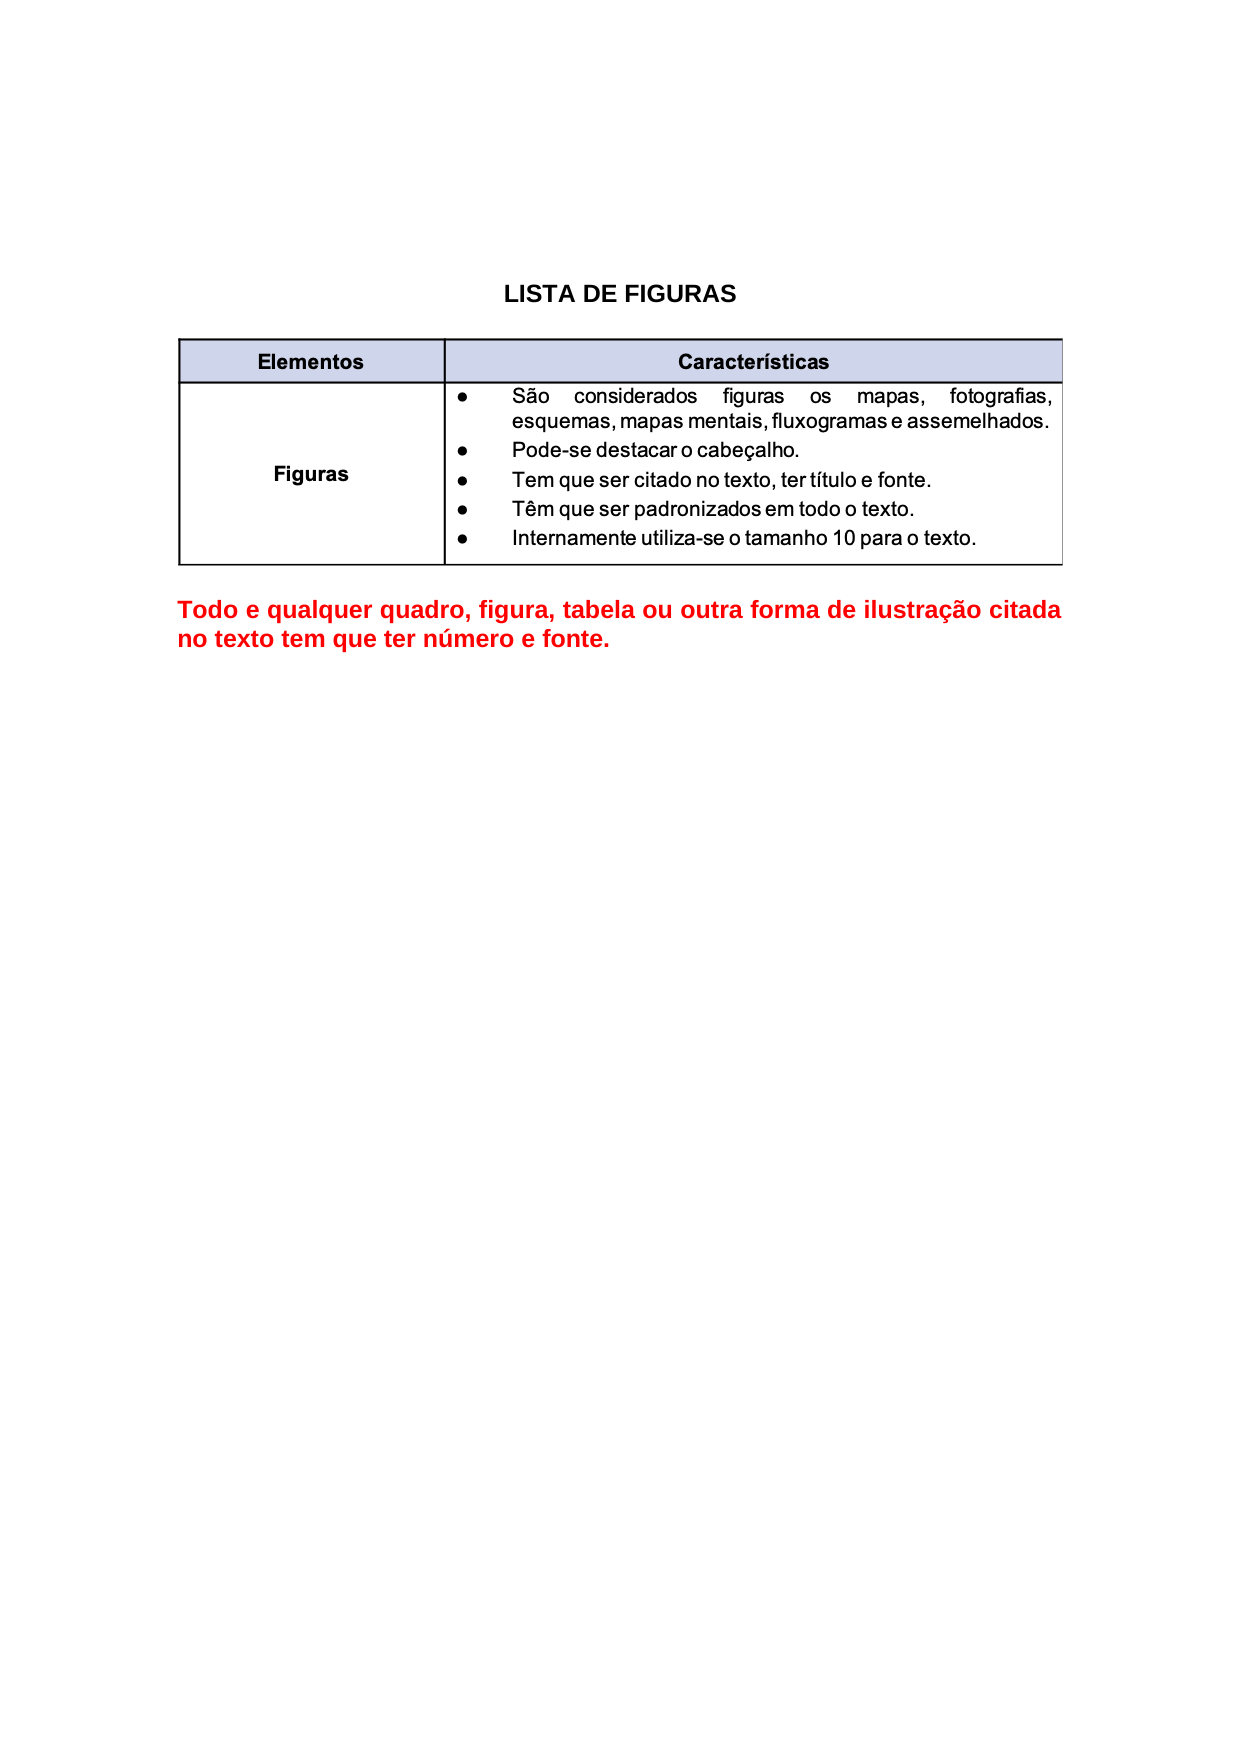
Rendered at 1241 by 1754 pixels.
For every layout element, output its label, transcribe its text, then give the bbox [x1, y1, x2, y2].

text LISTA DE FIGURAS [177, 279, 1063, 308]
picture [177, 336, 1063, 566]
text Todo e qualquer quadro, figura, tabela ou outra forma de ilustração citada no texto tem que ter número e fonte. [177, 595, 1063, 652]
